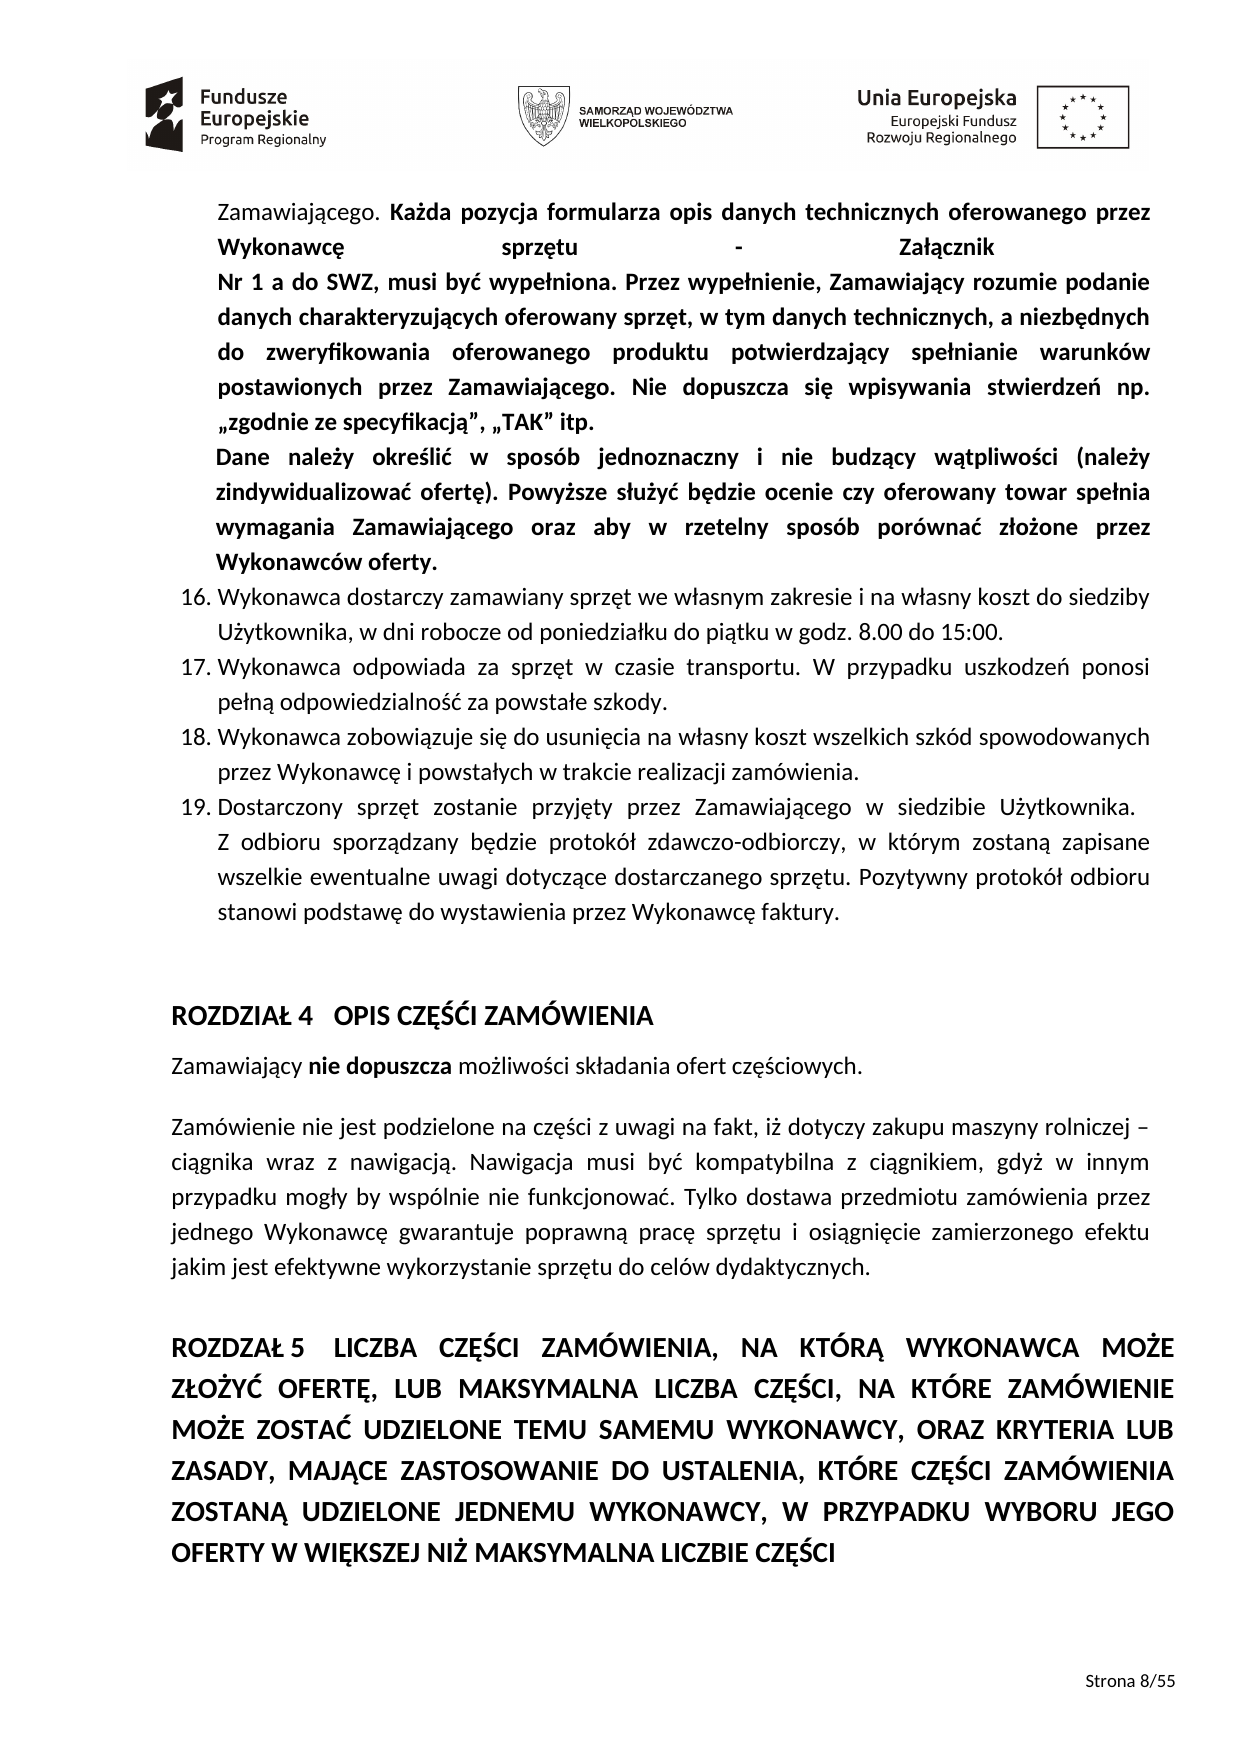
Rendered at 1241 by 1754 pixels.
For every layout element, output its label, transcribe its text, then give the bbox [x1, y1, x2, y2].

list Wykonawca odpowiada za sprzęt w czasie transportu. W przypadku uszkodzeń ponosi pełną odpowiedzialność za powstałe szkody. [180, 651, 1152, 716]
list Dostarczony sprzęt zostanie przyjęty przez Zamawiającego w siedzibie Użytkownika. Z odbioru sporządzany będzie protokół zdawczo-odbiorczy, w którym zostaną zapisane wszelkie ewentualne uwagi dotyczące dostarczanego sprzętu. Pozytywny protokół odbioru stanowi podstawę do wystawienia przez Wykonawcę faktury. [180, 791, 1152, 926]
text ROZDZIAŁ 4 OPIS CZĘŚĆI ZAMÓWIENIA [171, 997, 1152, 1032]
text Zamawiający nie dopuszcza możliwości składania ofert częściowych. [171, 1050, 1152, 1081]
text Dane należy określić w sposób jednoznaczny i nie budzący wątpliwości (należy zindywidualizować ofertę). Powyższe służyć będzie ocenie czy oferowany towar spełnia wymagania Zamawiającego oraz aby w rzetelny sposób porównać złożone przez Wykonawców oferty. [216, 441, 1152, 576]
text Zamówienie nie jest podzielone na części z uwagi na fakt, iż dotyczy zakupu maszyny rolniczej – ciągnika wraz z nawigacją. Nawigacja musi być kompatybilna z ciągnikiem, gdyż w innym przypadku mogły by wspólnie nie funkcjonować. Tylko dostawa przedmiotu zamówienia przez jednego Wykonawcę gwarantuje poprawną pracę sprzętu i osiągnięcie zamierzonego efektu jakim jest efektywne wykorzystanie sprzętu do celów dydaktycznych. [171, 1111, 1152, 1282]
text ROZDZAŁ 5 LICZBA CZĘŚCI ZAMÓWIENIA, NA KTÓRĄ WYKONAWCA MOŻE ZŁOŻYĆ OFERTĘ, LUB MAKSYMALNA LICZBA CZĘŚCI, NA KTÓRE ZAMÓWIENIE MOŻE ZOSTAĆ UDZIELONE TEMU SAMEMU WYKONAWCY, ORAZ KRYTERIA LUB ZASADY, MAJĄCE ZASTOSOWANIE DO USTALENIA, KTÓRE CZĘŚCI ZAMÓWIENIA ZOSTANĄ UDZIELONE JEDNEMU WYKONAWCY, W PRZYPADKU WYBORU JEGO OFERTY W WIĘKSZEJ NIŻ MAKSYMALNA LICZBIE CZĘŚCI [171, 1329, 1175, 1569]
list Wykonawca dostarczy zamawiany sprzęt we własnym zakresie i na własny koszt do siedziby Użytkownika, w dni robocze od poniedziałku do piątku w godz. 8.00 do 15:00. [180, 581, 1152, 646]
list Wykonawca zobowiązuje się do usunięcia na własny koszt wszelkich szkód spowodowanych przez Wykonawcę i powstałych w trakcie realizacji zamówienia. [180, 721, 1152, 786]
picture [127, 59, 1149, 171]
